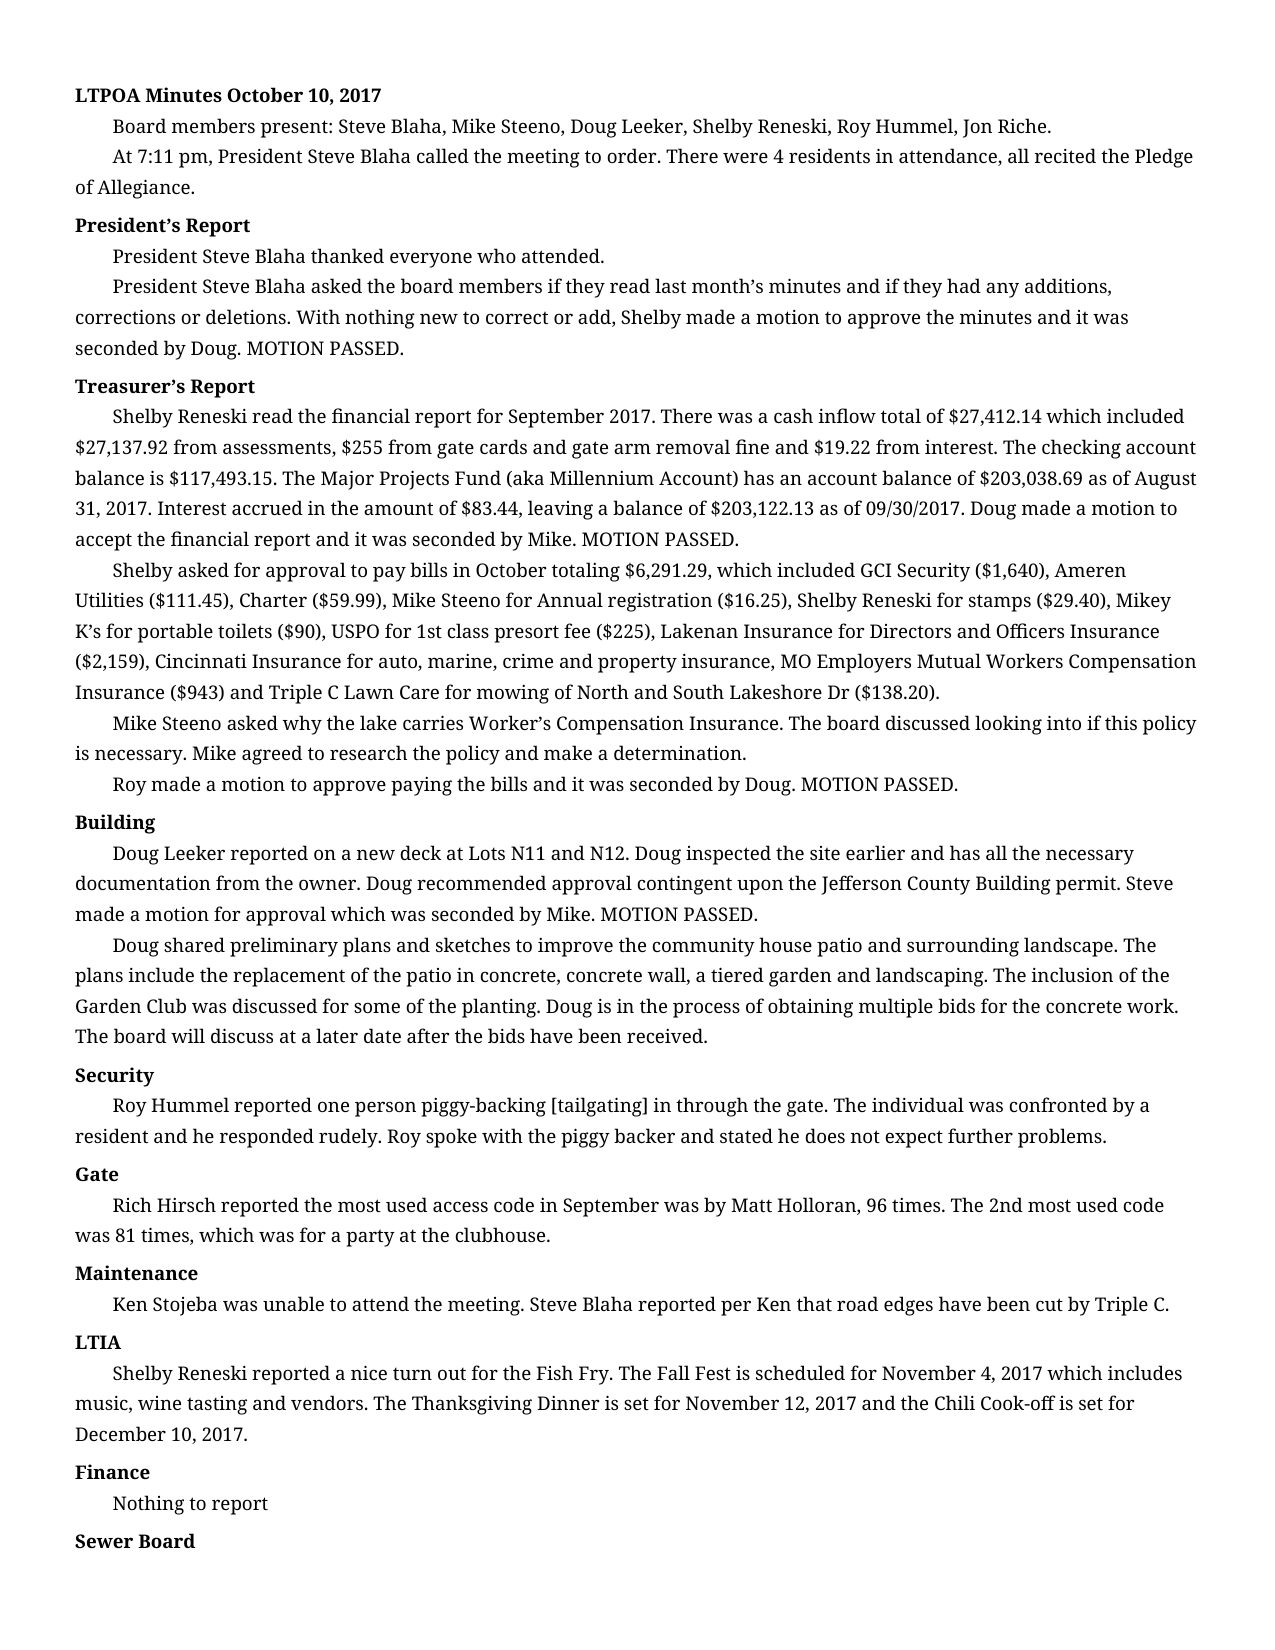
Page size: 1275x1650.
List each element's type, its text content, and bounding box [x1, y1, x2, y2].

text Board members present: Steve Blaha, Mike Steeno, Doug Leeker, Shelby Reneski, Roy Hummel, Jon Riche. [75, 113, 1200, 139]
text President Steve Blaha thanked everyone who attended. [75, 243, 1200, 269]
text President’s Report [75, 212, 1200, 238]
text At 7:11 pm, President Steve Blaha called the meeting to order. There were 4 residents in attendance, all recited the Pledge of Allegiance. [75, 144, 1200, 200]
text Doug Leeker reported on a new deck at Lots N11 and N12. Doug inspected the site earlier and has all the necessary documentation from the owner. Doug recommended approval contingent upon the Jefferson County Building permit. Steve made a motion for approval which was seconded by Mike. MOTION PASSED. [75, 840, 1200, 927]
text LTIA [75, 1329, 1200, 1355]
text Rich Hirsch reported the most used access code in September was by Matt Holloran, 96 times. The 2nd most used code was 81 times, which was for a party at the clubhouse. [75, 1192, 1200, 1248]
text President Steve Blaha asked the board members if they read last month’s minutes and if they had any additions, corrections or deletions. With nothing new to correct or add, Shelby made a motion to approve the minutes and it was seconded by Doug. MOTION PASSED. [75, 274, 1200, 361]
text Finance [75, 1459, 1200, 1485]
text Roy made a motion to approve paying the bills and it was seconded by Doug. MOTION PASSED. [75, 771, 1200, 797]
text Gate [75, 1161, 1200, 1187]
text Ken Stojeba was unable to attend the meeting. Steve Blaha reported per Ken that road edges have been cut by Triple C. [75, 1291, 1200, 1317]
text Sewer Board [75, 1528, 1200, 1554]
text Doug shared preliminary plans and sketches to improve the community house patio and surrounding landscape. The plans include the replacement of the patio in concrete, concrete wall, a tiered garden and landscaping. The inclusion of the Garden Club was discussed for some of the planting. Doug is in the process of obtaining multiple bids for the concrete work. The board will discuss at a later date after the bids have been received. [75, 932, 1200, 1049]
text Roy Hummel reported one person piggy-backing [tailgating] in through the gate. The individual was confronted by a resident and he responded rudely. Roy spoke with the piggy backer and stated he does not expect further problems. [75, 1092, 1200, 1149]
text Treasurer’s Report [75, 373, 1200, 399]
text Maintenance [75, 1261, 1200, 1286]
text LTPOA Minutes October 10, 2017 [75, 82, 1200, 108]
text Security [75, 1062, 1200, 1087]
text Nothing to report [75, 1490, 1200, 1516]
text Shelby Reneski read the financial report for September 2017. There was a cash inflow total of $27,412.14 which included $27,137.92 from assessments, $255 from gate cards and gate arm removal fine and $19.22 from interest. The checking account balance is $117,493.15. The Major Projects Fund (aka Millennium Account) has an account balance of $203,038.69 as of August 31, 2017. Interest accrued in the amount of $83.44, leaving a balance of $203,122.13 as of 09/30/2017. Doug made a motion to accept the financial report and it was seconded by Mike. MOTION PASSED. [75, 404, 1200, 552]
text Mike Steeno asked why the lake carries Worker’s Compensation Insurance. The board discussed looking into if this policy is necessary. Mike agreed to research the policy and make a determination. [75, 710, 1200, 766]
text Building [75, 809, 1200, 835]
text Shelby asked for approval to pay bills in October totaling $6,291.29, which included GCI Security ($1,640), Ameren Utilities ($111.45), Charter ($59.99), Mike Steeno for Annual registration ($16.25), Shelby Reneski for stamps ($29.40), Mikey K’s for portable toilets ($90), USPO for 1st class presort fee ($225), Lakenan Insurance for Directors and Officers Insurance ($2,159), Cincinnati Insurance for auto, marine, crime and property insurance, MO Employers Mutual Workers Compensation Insurance ($943) and Triple C Lawn Care for mowing of North and South Lakeshore Dr ($138.20). [75, 557, 1200, 705]
text Shelby Reneski reported a nice turn out for the Fish Fry. The Fall Fest is scheduled for November 4, 2017 which includes music, wine tasting and vendors. The Thanksgiving Dinner is set for November 12, 2017 and the Chili Cook-off is set for December 10, 2017. [75, 1360, 1200, 1447]
